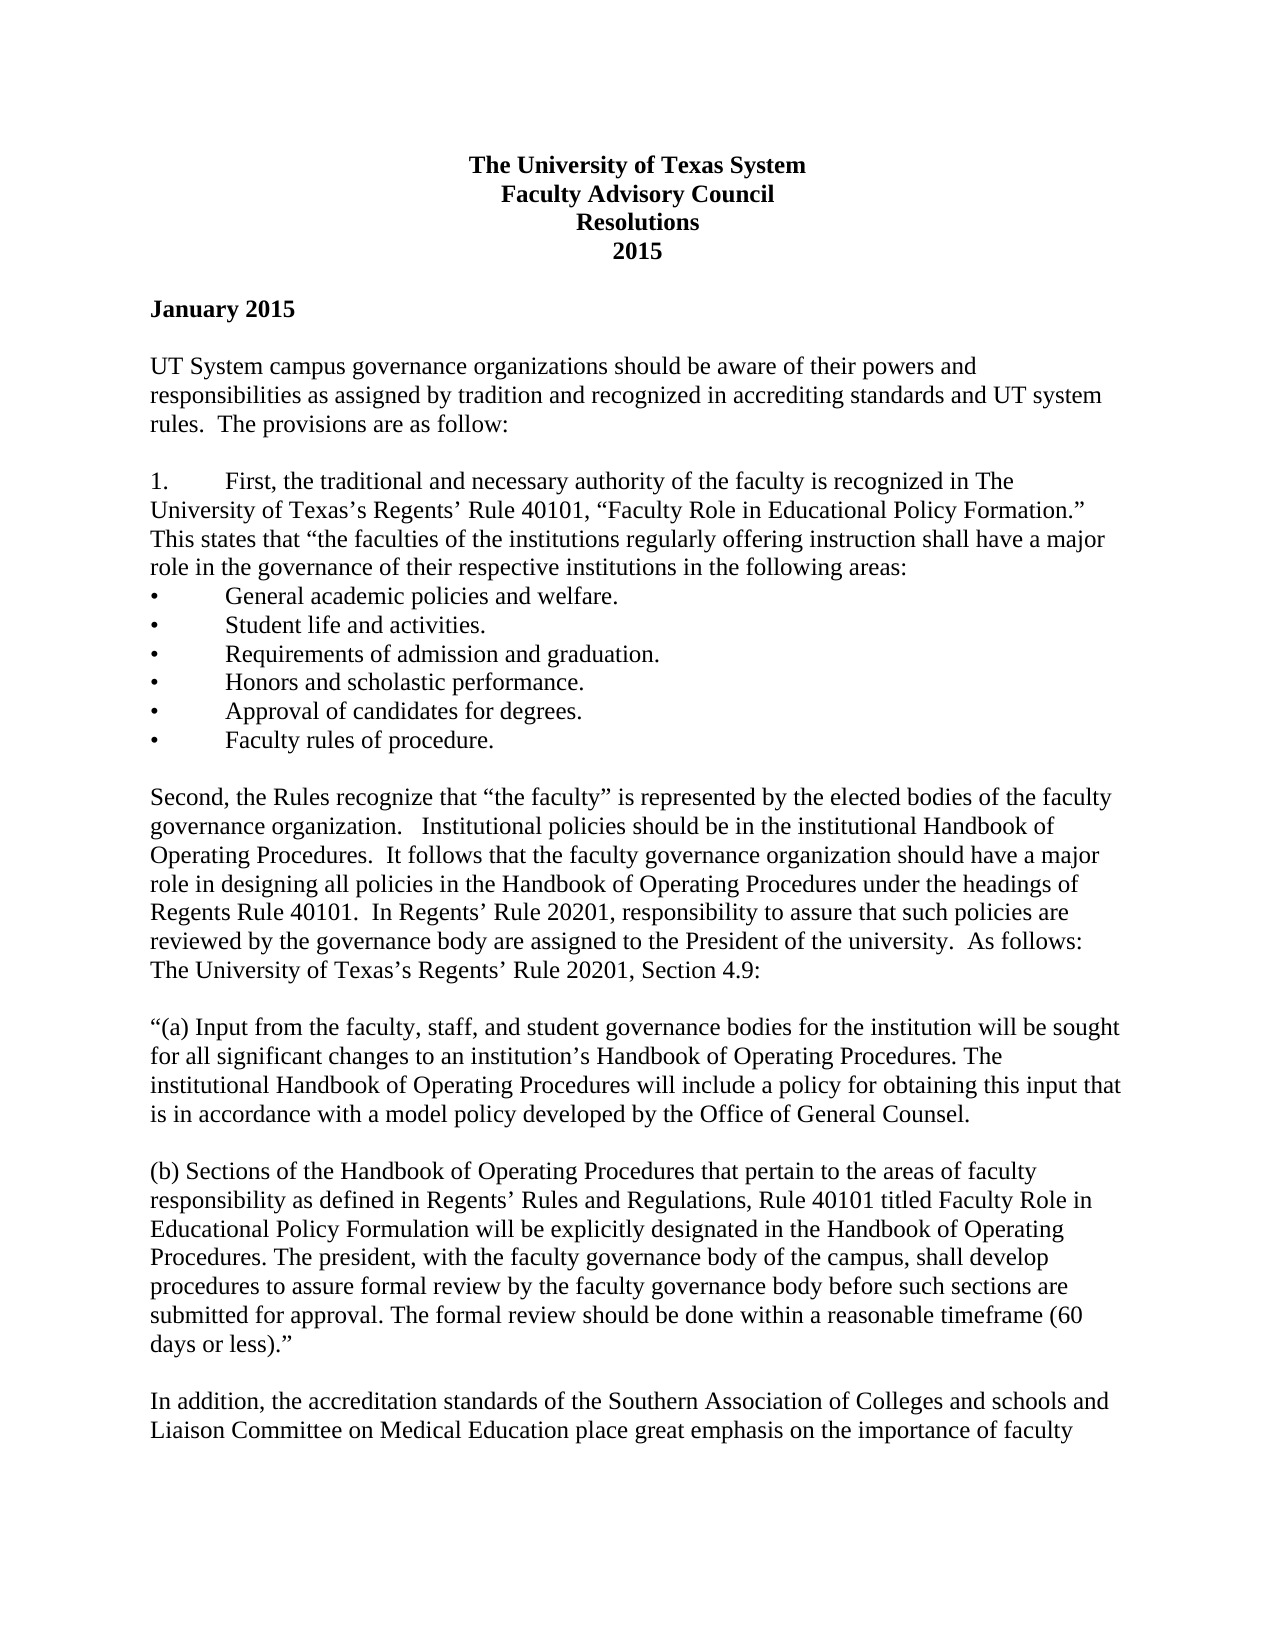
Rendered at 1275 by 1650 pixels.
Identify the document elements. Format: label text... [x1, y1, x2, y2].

text • Student life and activities. [150, 610, 1125, 639]
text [150, 1386, 1125, 1444]
text The University of Texas’s Regents’ Rule 20201, Section 4.9: [150, 955, 1125, 984]
text • Faculty rules of procedure. [150, 725, 1125, 754]
text Resolutions [150, 207, 1125, 236]
text • General academic policies and welfare. [150, 581, 1125, 610]
text January 2015 [150, 294, 1125, 322]
text 2015 [150, 236, 1125, 265]
text • Honors and scholastic performance. [150, 667, 1125, 696]
text • Requirements of admission and graduation. [150, 639, 1125, 667]
text 1. First, the traditional and necessary authority of the faculty is recognized in The University of Texas’s Regents’ Rule 40101, “Faculty Role in Educational Policy Formation.” This states that “the faculties of the institutions regularly offering instruction shall have a major role in the governance of their respective institutions in the following areas: [150, 466, 1125, 581]
text UT System campus governance organizations should be aware of their powers and responsibilities as assigned by tradition and recognized in accrediting standards and UT system rules. The provisions are as follow: [150, 351, 1125, 437]
text Faculty Advisory Council [150, 179, 1125, 207]
text • Approval of candidates for degrees. [150, 696, 1125, 725]
text Second, the Rules recognize that “the faculty” is represented by the elected bodies of the faculty governance organization. Institutional policies should be in the institutional Handbook of Operating Procedures. It follows that the faculty governance organization should have a major role in designing all policies in the Handbook of Operating Procedures under the headings of Regents Rule 40101. In Regents’ Rule 20201, responsibility to assure that such policies are reviewed by the governance body are assigned to the President of the university. As follows: [150, 782, 1125, 955]
text “(a) Input from the faculty, staff, and student governance bodies for the institution will be sought for all significant changes to an institution’s Handbook of Operating Procedures. The institutional Handbook of Operating Procedures will include a policy for obtaining this input that is in accordance with a model policy developed by the Office of General Counsel. [150, 1012, 1125, 1127]
text The University of Texas System [150, 150, 1125, 179]
text (b) Sections of the Handbook of Operating Procedures that pertain to the areas of faculty responsibility as defined in Regents’ Rules and Regulations, Rule 40101 titled Faculty Role in Educational Policy Formulation will be explicitly designated in the Handbook of Operating Procedures. The president, with the faculty governance body of the campus, shall develop procedures to assure formal review by the faculty governance body before such sections are submitted for approval. The formal review should be done within a reasonable timeframe (60 days or less).” [150, 1156, 1125, 1357]
